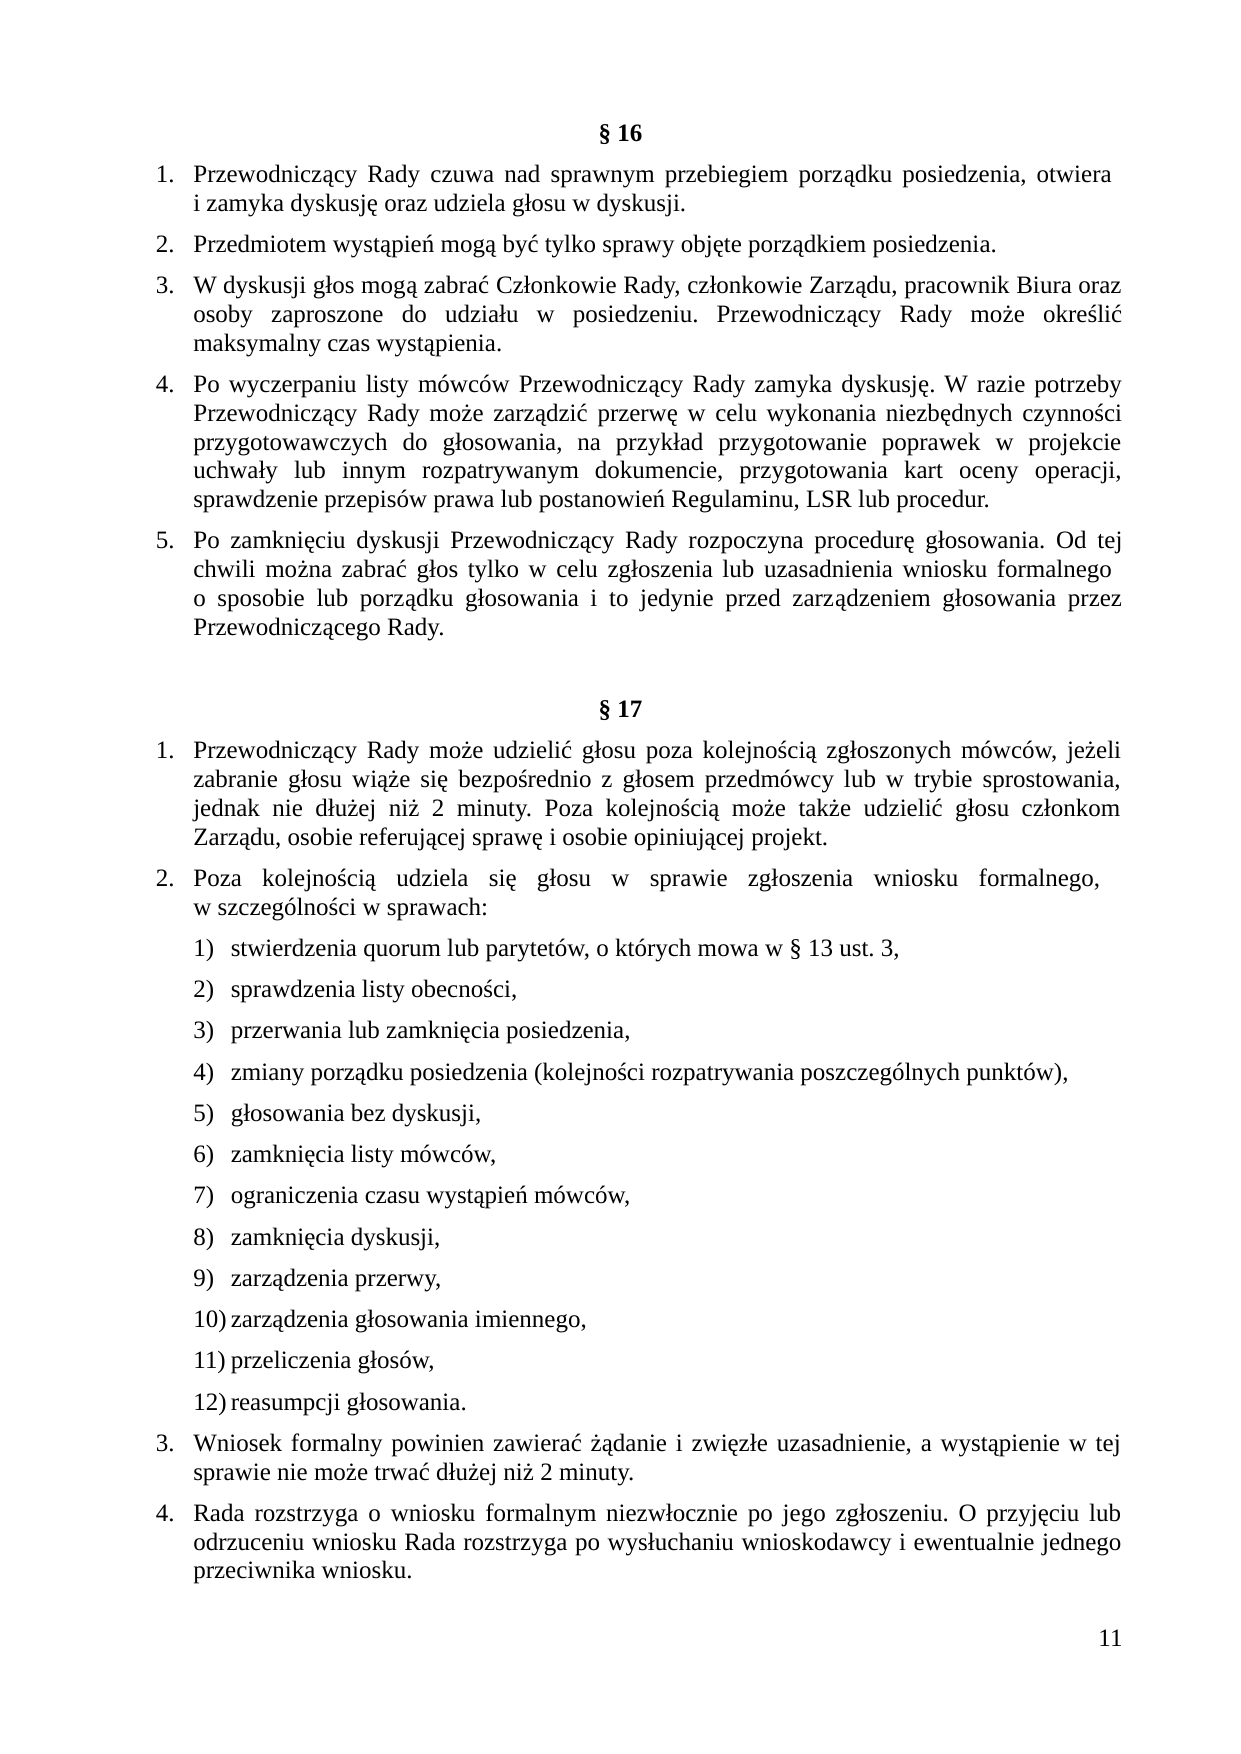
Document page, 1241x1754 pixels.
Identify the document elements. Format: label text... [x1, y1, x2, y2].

list Wniosek formalny powinien zawierać żądanie i zwięzłe uzasadnienie, a wystąpienie w tej sprawie nie może trwać dłużej niż 2 minuty. [156, 1428, 1122, 1486]
list Po zamknięciu dyskusji Przewodniczący Rady rozpoczyna procedurę głosowania. Od tej chwili można zabrać głos tylko w celu zgłoszenia lub uzasadnienia wniosku formalnego o sposobie lub porządku głosowania i to jedynie przed zarządzeniem głosowania przez Przewodniczącego Rady. [156, 526, 1122, 641]
list zamknięcia dyskusji, [193, 1222, 1122, 1251]
list stwierdzenia quorum lub parytetów, o których mowa w § 13 ust. 3, [193, 933, 1122, 962]
text § 17 [118, 694, 1122, 723]
list Po wyczerpaniu listy mówców Przewodniczący Rady zamyka dyskusję. W razie potrzeby Przewodniczący Rady może zarządzić przerwę w celu wykonania niezbędnych czynności przygotowawczych do głosowania, na przykład przygotowanie poprawek w projekcie uchwały lub innym rozpatrywanym dokumencie, przygotowania kart oceny operacji, sprawdzenie przepisów prawa lub postanowień Regulaminu, LSR lub procedur. [156, 369, 1122, 513]
list przerwania lub zamknięcia posiedzenia, [193, 1016, 1122, 1044]
list zarządzenia głosowania imiennego, [193, 1304, 1122, 1333]
list sprawdzenia listy obecności, [193, 974, 1122, 1003]
list ograniczenia czasu wystąpień mówców, [193, 1181, 1122, 1209]
list Przewodniczący Rady czuwa nad sprawnym przebiegiem porządku posiedzenia, otwiera i zamyka dyskusję oraz udziela głosu w dyskusji. [156, 159, 1122, 217]
list Rada rozstrzyga o wniosku formalnym niezwłocznie po jego zgłoszeniu. O przyjęciu lub odrzuceniu wniosku Rada rozstrzyga po wysłuchaniu wnioskodawcy i ewentualnie jednego przeciwnika wniosku. [156, 1498, 1122, 1584]
list przeliczenia głosów, [193, 1346, 1122, 1374]
list zamknięcia listy mówców, [193, 1139, 1122, 1168]
text § 16 [118, 118, 1122, 147]
list zarządzenia przerwy, [193, 1263, 1122, 1292]
list Przewodniczący Rady może udzielić głosu poza kolejnością zgłoszonych mówców, jeżeli zabranie głosu wiąże się bezpośrednio z głosem przedmówcy lub w trybie sprostowania, jednak nie dłużej niż 2 minuty. Poza kolejnością może także udzielić głosu członkom Zarządu, osobie referującej sprawę i osobie opiniującej projekt. [156, 736, 1122, 851]
list Poza kolejnością udziela się głosu w sprawie zgłoszenia wniosku formalnego, w szczególności w sprawach: [156, 863, 1122, 921]
list Przedmiotem wystąpień mogą być tylko sprawy objęte porządkiem posiedzenia. [156, 229, 1122, 258]
list głosowania bez dyskusji, [193, 1098, 1122, 1127]
list reasumpcji głosowania. [193, 1387, 1122, 1416]
list W dyskusji głos mogą zabrać Członkowie Rady, członkowie Zarządu, pracownik Biura oraz osoby zaproszone do udziału w posiedzeniu. Przewodniczący Rady może określić maksymalny czas wystąpienia. [156, 271, 1122, 357]
list zmiany porządku posiedzenia (kolejności rozpatrywania poszczególnych punktów), [193, 1057, 1122, 1086]
